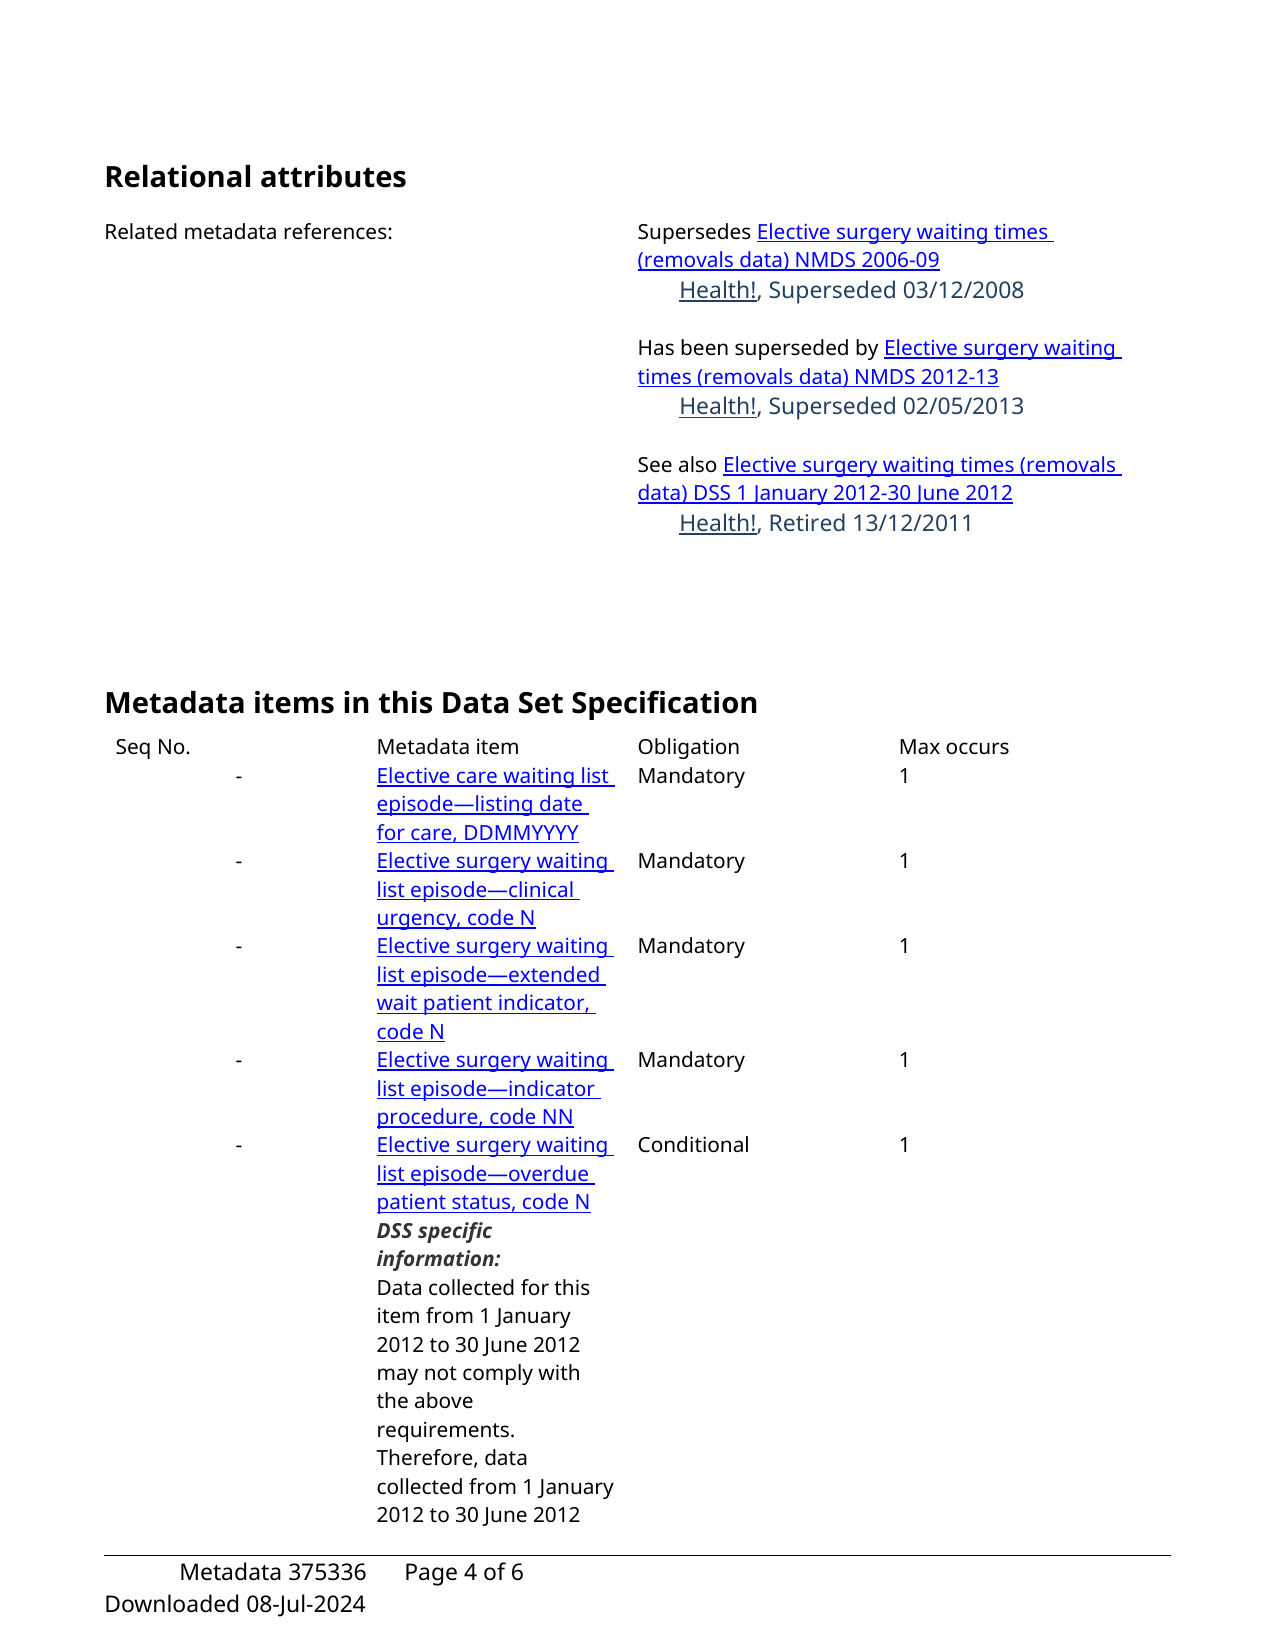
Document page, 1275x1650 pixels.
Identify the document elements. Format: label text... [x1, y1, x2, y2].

table_header Metadata items in this Data Set Specification [93, 637, 1159, 732]
table_cell Relational attributes [93, 110, 1159, 206]
table_cell Supersedes Elective surgery waiting times (removals data) NMDS 2006-09 Health!, Superseded 03/12/2008 Has been superseded by Elective surgery waiting times (removals data) NMDS 2012-13 Health!, Superseded 02/05/2013 See also Elective surgery waiting times (removals data) DSS 1 January 2012-30 June 2012 Health!, Retired 13/12/2011 [626, 206, 1159, 605]
table_cell Related metadata references: [93, 206, 626, 605]
table_cell [93, 733, 1159, 1529]
